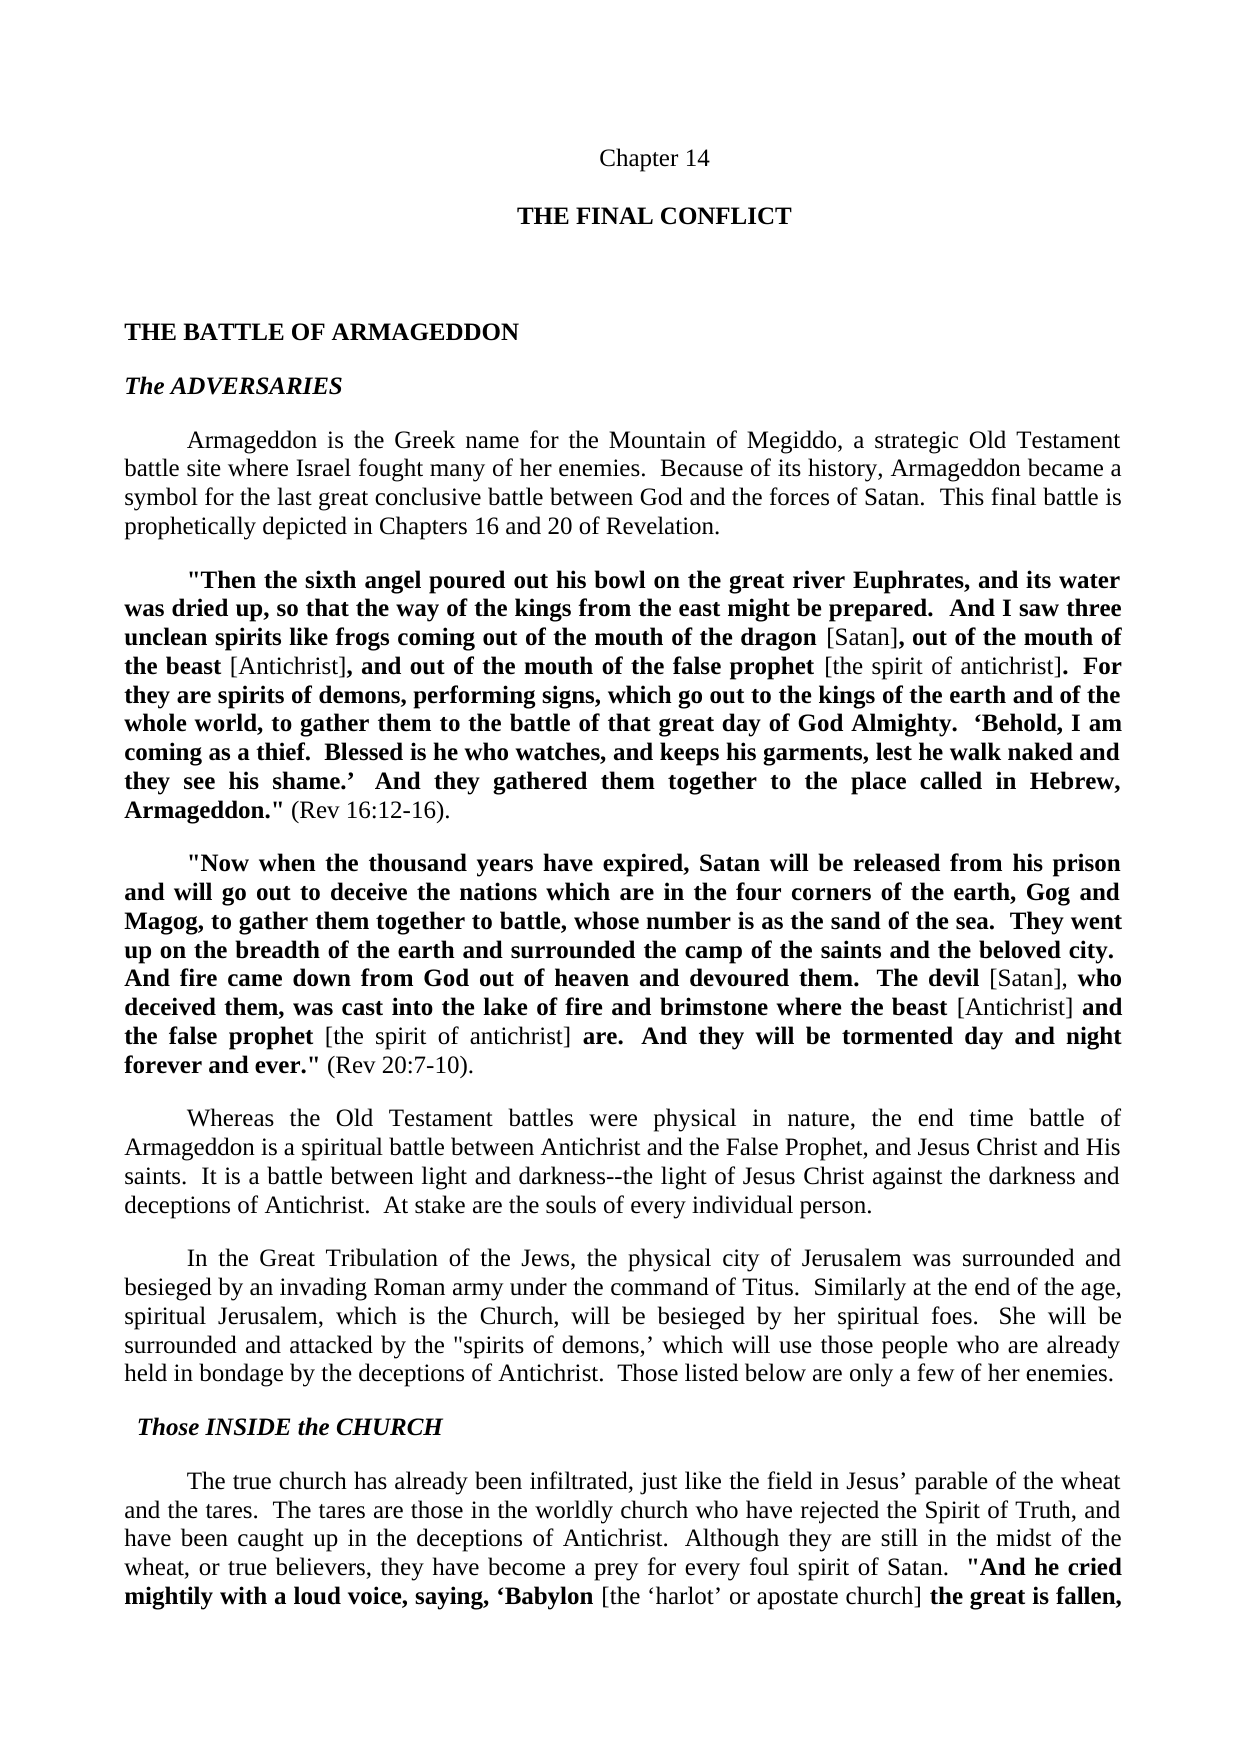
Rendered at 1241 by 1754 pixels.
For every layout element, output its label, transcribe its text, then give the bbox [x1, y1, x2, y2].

text Chapter 14 [124, 143, 1122, 172]
text Armageddon is the Greek name for the of , a strategic Old Testament battle site where fought many of her enemies. Becse of its history, Armageddon became a symbol for the last great conclusive battle between God and the forces of Satan. This final battle is prophetically depicted in Chapters 16 and 20 of Revelation. [124, 425, 1122, 540]
text Whereas the Old Testament battles were physical in nature, the end time battle of Armageddon is a spiritual battle between Antichrist and the False Prophet, and Jesus Christ and His saints. It is a battle between light and darkness--the light of Jesus Christ against the darkness and deceptions of Antichrist. At stake are the souls of every individual person. [124, 1103, 1122, 1218]
text The ADVERSARIES [124, 371, 1122, 400]
text "Then the sixth angel poured out his bowl on the great river , and its water was dried up, so that the way of the kings from the east might be prepared. And I saw three unclean spirits like frogs coming out of the mouth of the dragon [Satan], out of the mouth of the beast [Antichrist], and out of the mouth of the false prophet [the spirit of antichrist]. For they are spirits of demons, performing signs, which go out to the kings of the earth and of the whole world, to gather them to the battle of that great day of God Almighty. ‘Behold, I am coming as a thief. Blessed is he who watches, and keeps his garments, lest he walk naked and they see his shame.’ And they gathered them together to the place called in Hebrew, Armageddon." (Rev 16:12-16). [124, 565, 1122, 823]
text THE OF ARMAGEDDON [124, 317, 1122, 346]
text "Now when the thousand years have expired, Satan will be released from his prison and will go out to deceive the nations which are in the four corners of the earth, Gog and Magog, to gather them together to battle, whose number is as the sand of the sea. They went up on the breadth of the earth and surrounded the camp of the saints and the beloved city. And fire came down from God out of heaven and devoured them. The devil [Satan], who deceived them, was cast into the lake of fire and brimstone where the beast [Antichrist] and the false prophet [the spirit of antichrist] are. And they will be tormented day and night forever and ever." (Rev 20:7-10). [124, 848, 1122, 1078]
text Those INSIDE the CHURCH [124, 1412, 1122, 1441]
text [124, 1466, 1122, 1610]
text In the Great Tribulation of the Jews, the physical city of was surrounded and besieged by an invading Roman army under the command of Titus. Similarly at the end of the age, spiritual , which is the Church, will be besieged by her spiritual foes. She will be surrounded and attacked by the "spirits of demons,’ which will use those people who are already held in bondage by the deceptions of Antichrist. Those listed below are only a few of her enemies. [124, 1243, 1122, 1387]
text THE FINAL CONFLICT [124, 201, 1122, 230]
